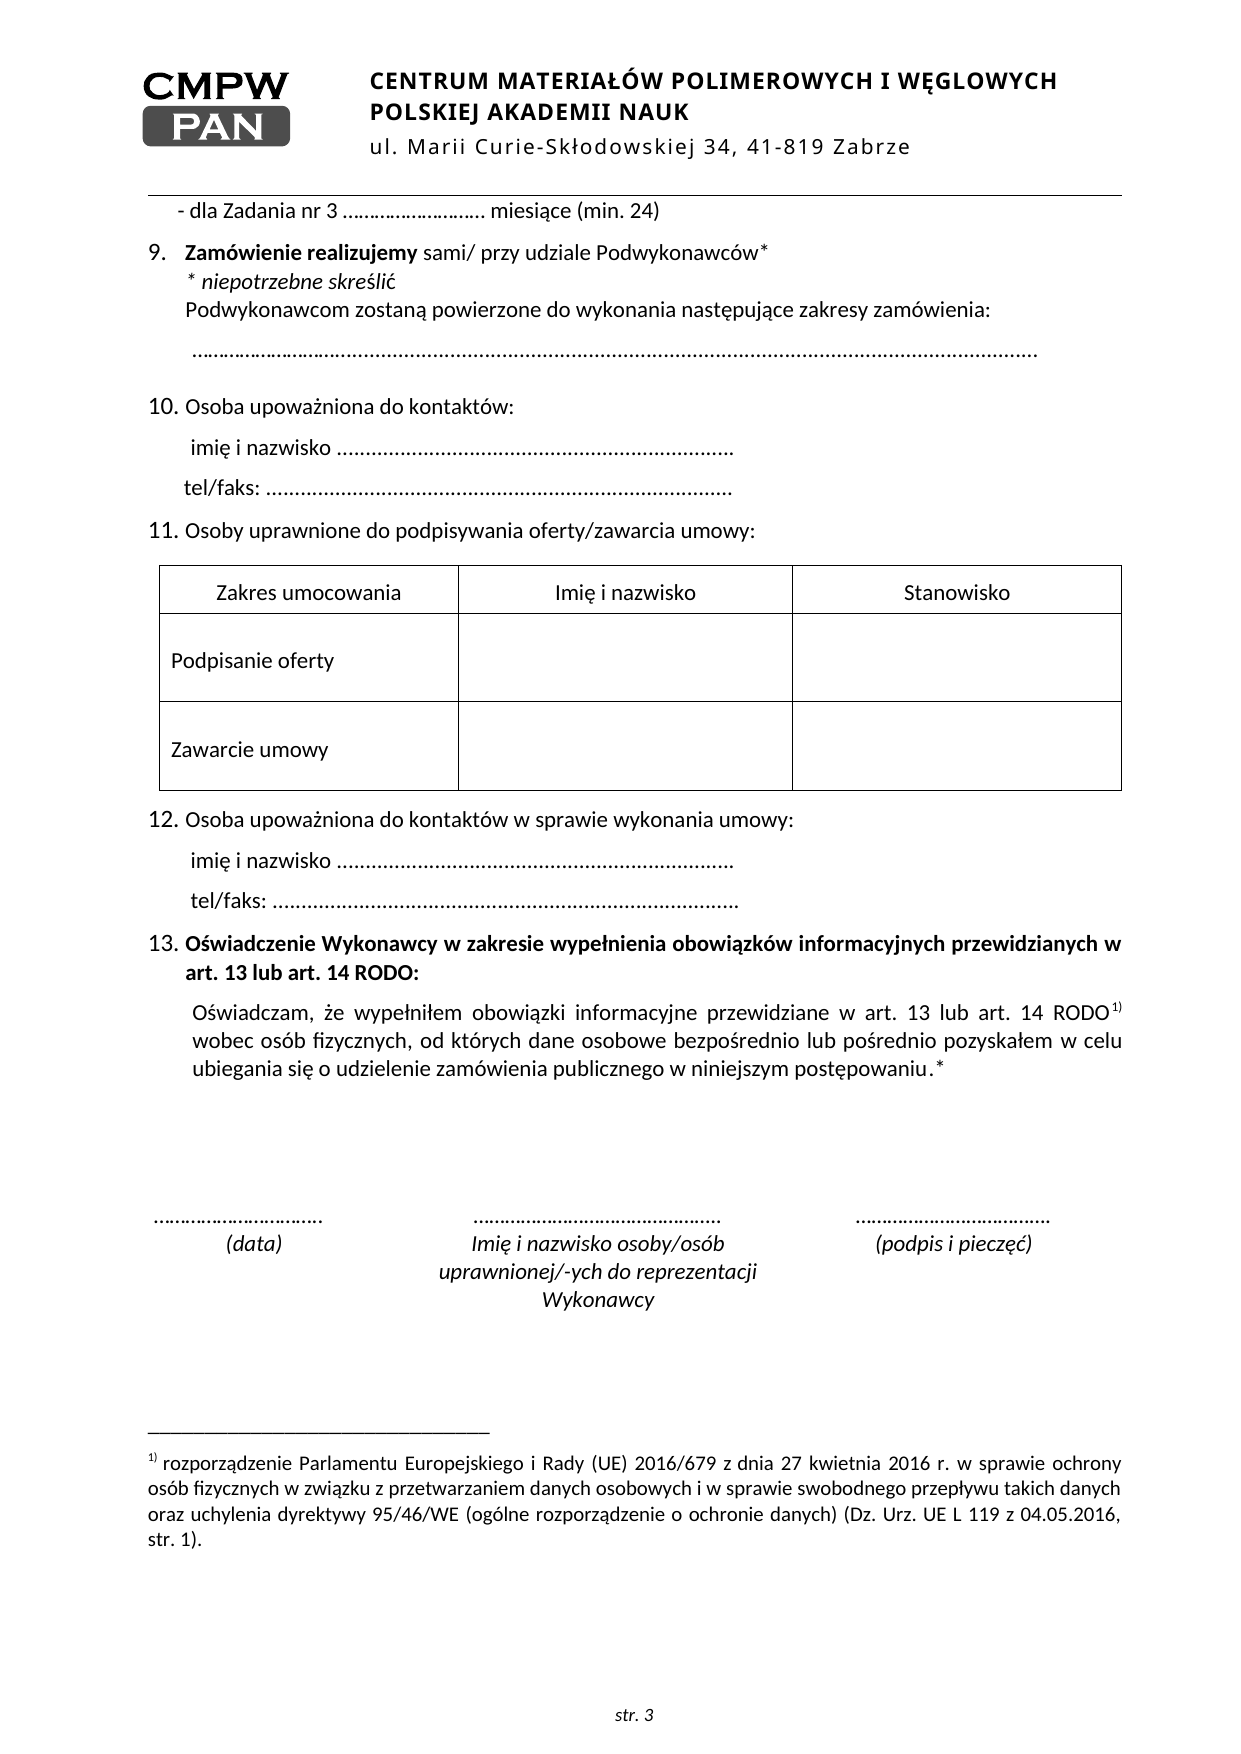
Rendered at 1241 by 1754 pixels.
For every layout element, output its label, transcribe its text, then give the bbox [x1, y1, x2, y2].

table_cell Podpisanie oferty [160, 614, 458, 701]
list Osoby uprawnione do podpisywania oferty/zawarcia umowy: [148, 514, 1122, 544]
list - dla Zadania nr 3 ……………………… miesiące (min. 24) [177, 196, 1122, 224]
text Oświadczam, że wypełniłem obowiązki informacyjne przewidziane w art. 13 lub art. 14 RODO1) wobec osób fizycznych, od których dane osobowe bezpośrednio lub pośrednio pozyskałem w celu ubiegania się o udzielenie zamówienia publicznego w niniejszym postępowaniu.* [192, 998, 1122, 1082]
list tel/faks: ................................................................................. [185, 887, 1122, 914]
table_cell (data) [142, 1229, 416, 1325]
table_cell [793, 614, 1121, 701]
list imię i nazwisko ..................................................................... [185, 846, 1122, 874]
text 1) rozporządzenie Parlamentu Europejskiego i Rady (UE) 2016/679 z dnia 27 kwietnia 2016 r. w sprawie ochrony osób fizycznych w związku z przetwarzaniem danych osobowych i w sprawie swobodnego przepływu takich danych oraz uchylenia dyrektywy 95/46/WE (ogólne rozporządzenie o ochronie danych) (Dz. Urz. UE L 119 z 04.05.2016, str. 1). [148, 1450, 1122, 1552]
text ______________________________ [148, 1409, 1122, 1437]
table_header Stanowisko [793, 566, 1121, 613]
table_cell Zawarcie umowy [160, 702, 458, 789]
list tel/faks: ................................................................................. [148, 473, 1122, 502]
table_header Imię i nazwisko [459, 566, 792, 613]
text imię i nazwisko ..................................................................... [185, 433, 1122, 461]
list Oświadczenie Wykonawcy w zakresie wypełnienia obowiązków informacyjnych przewidzianych w art. 13 lub art. 14 RODO: [148, 927, 1122, 986]
table_header ……………………………………….. [416, 1201, 782, 1229]
text * niepotrzebne skreślić [185, 267, 1122, 295]
table_header ………………………….. [142, 1201, 416, 1229]
table_cell [459, 614, 792, 701]
table_cell [459, 702, 792, 789]
table_header ………………………………. [782, 1201, 1128, 1229]
text ……………………….......................................................................................................................... [148, 336, 1122, 363]
table_cell (podpis i pieczęć) [782, 1229, 1128, 1325]
list Zamówienie realizujemy sami/ przy udziale Podwykonawców* [148, 236, 1122, 267]
table_header Zakres umocowania [160, 566, 458, 613]
list Osoba upoważniona do kontaktów: [148, 390, 1122, 421]
text Podwykonawcom zostaną powierzone do wykonania następujące zakresy zamówienia: [185, 295, 1122, 323]
table_cell [793, 702, 1121, 789]
table_cell Imię i nazwisko osoby/osób uprawnionej/-ych do reprezentacji Wykonawcy [416, 1229, 782, 1325]
list Osoba upoważniona do kontaktów w sprawie wykonania umowy: [148, 803, 1122, 833]
